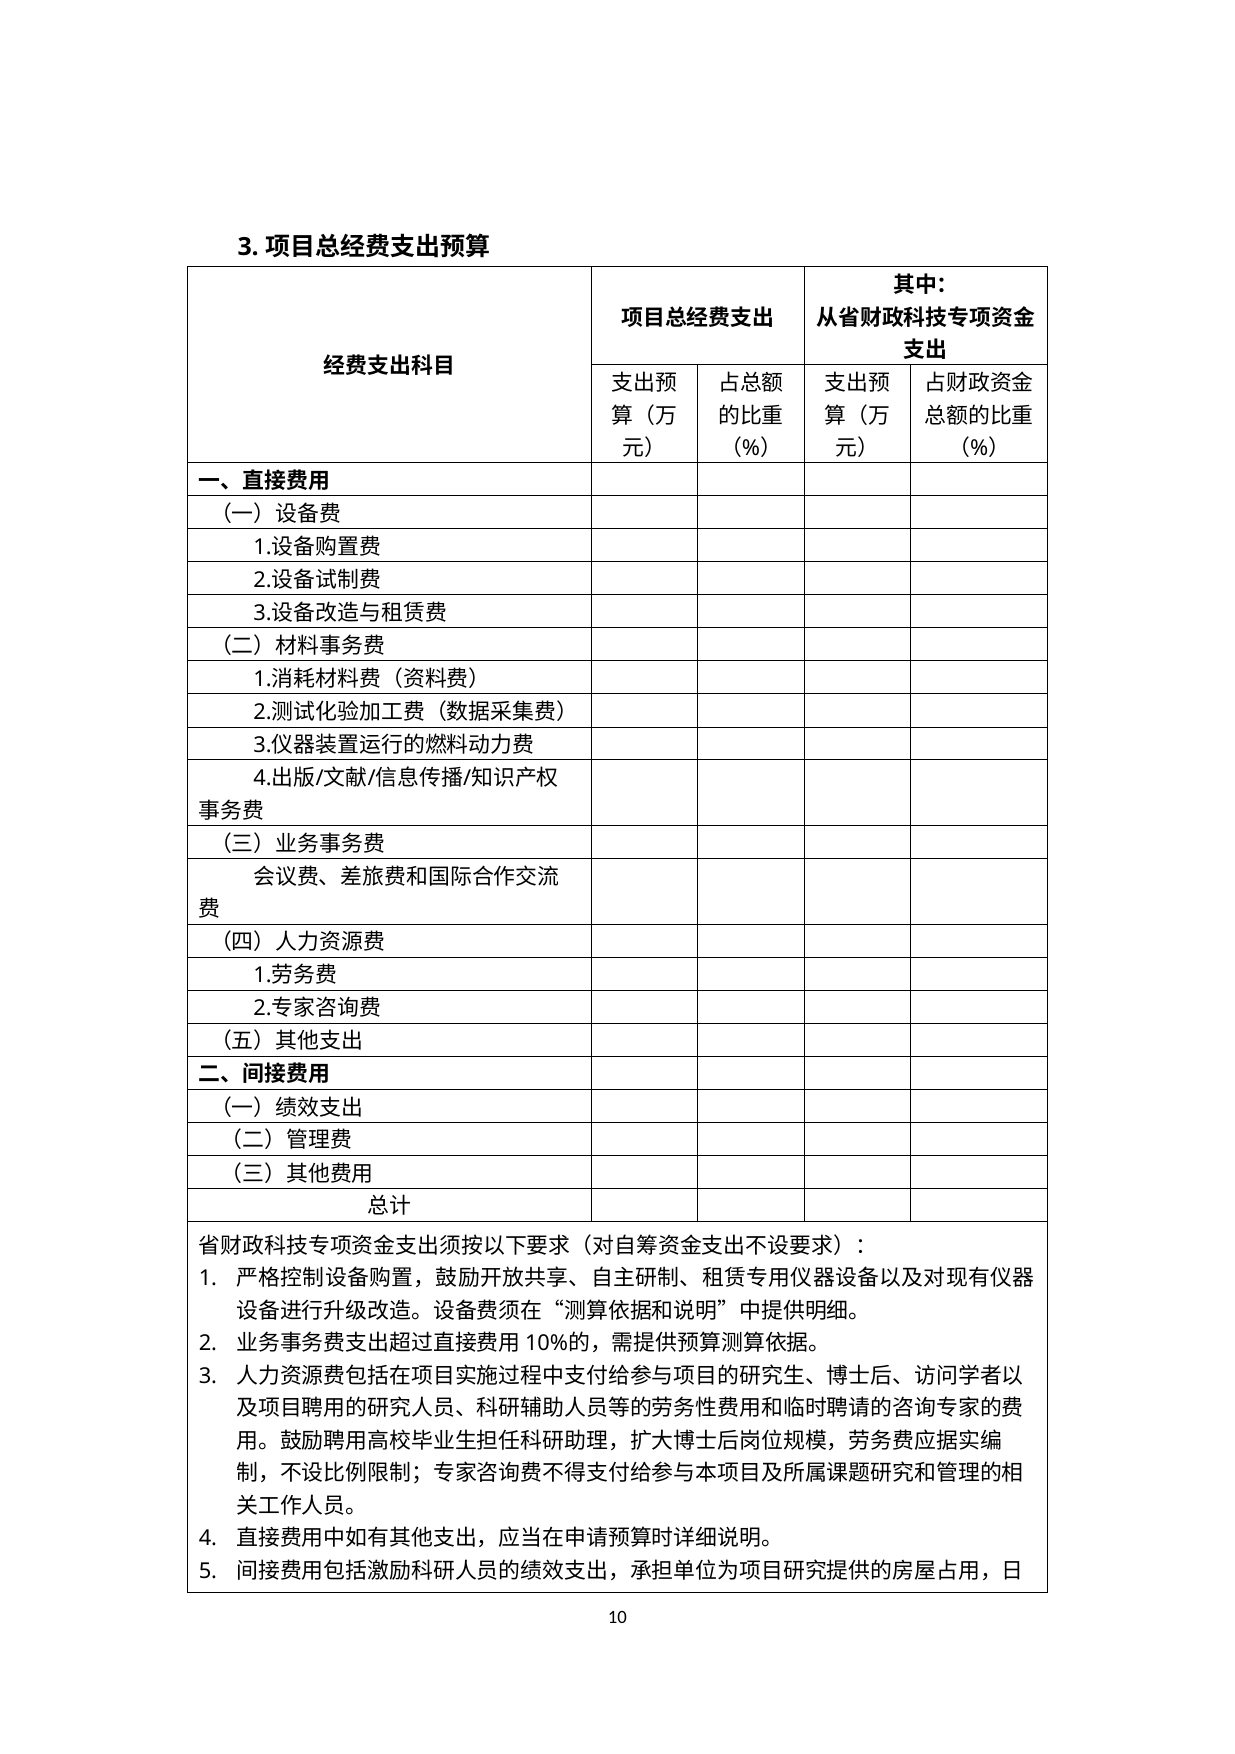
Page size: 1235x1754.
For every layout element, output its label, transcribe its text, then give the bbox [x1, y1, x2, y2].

table_cell [698, 728, 804, 759]
table_cell [592, 694, 697, 726]
table_cell [911, 628, 1047, 660]
table_cell [911, 1156, 1047, 1188]
table_cell [911, 1024, 1047, 1056]
table_cell [698, 1024, 804, 1056]
table_cell 占财政资金总额的比重（%） [911, 365, 1047, 462]
table_cell 二、间接费用 [188, 1057, 591, 1088]
table_cell [805, 1123, 910, 1154]
table_cell 4.出版/文献/信息传播/知识产权事务费 [188, 760, 591, 825]
table_cell [698, 925, 804, 956]
table_cell 3.仪器装置运行的燃料动力费 [188, 728, 591, 759]
table_cell [592, 562, 697, 594]
table_cell [911, 562, 1047, 594]
table_cell （一）设备费 [188, 496, 591, 528]
table_cell [592, 859, 697, 923]
table_cell [592, 628, 697, 660]
table_cell [805, 1090, 910, 1122]
table_cell [698, 628, 804, 660]
table_cell [805, 562, 910, 594]
text 3. 项目总经费支出预算 [187, 214, 1047, 266]
table_cell [805, 1024, 910, 1056]
table_cell [805, 728, 910, 759]
table_cell [805, 529, 910, 561]
table_cell （二）管理费 [188, 1123, 591, 1154]
table_cell [911, 991, 1047, 1022]
table_cell [698, 595, 804, 627]
table_cell （二）材料事务费 [188, 628, 591, 660]
table_cell [805, 958, 910, 989]
table_cell [698, 760, 804, 825]
table_cell 会议费、差旅费和国际合作交流费 [188, 859, 591, 923]
table_cell [805, 496, 910, 528]
table_cell 2.专家咨询费 [188, 991, 591, 1022]
table_cell [698, 1090, 804, 1122]
table_cell 2.设备试制费 [188, 562, 591, 594]
table_cell [805, 694, 910, 726]
table_cell [592, 463, 697, 495]
table_cell [805, 760, 910, 825]
table_cell [911, 595, 1047, 627]
table_cell [698, 1123, 804, 1154]
table_cell 一、直接费用 [188, 463, 591, 495]
table_cell [592, 1156, 697, 1188]
table_cell [592, 991, 697, 1022]
table_cell [911, 1189, 1047, 1221]
table_cell [592, 496, 697, 528]
table_cell [805, 628, 910, 660]
table_cell [698, 1189, 804, 1221]
table_cell [592, 1057, 697, 1088]
table_cell [698, 661, 804, 693]
table_cell [911, 1090, 1047, 1122]
table_cell 1.设备购置费 [188, 529, 591, 561]
table_cell （一）绩效支出 [188, 1090, 591, 1122]
table_cell [805, 925, 910, 956]
table_cell [592, 661, 697, 693]
table_cell [698, 859, 804, 923]
table_cell [805, 1189, 910, 1221]
table_cell [911, 925, 1047, 956]
table_cell [911, 496, 1047, 528]
table_cell [698, 1156, 804, 1188]
table_cell 2.测试化验加工费（数据采集费） [188, 694, 591, 726]
table_cell [805, 826, 910, 858]
table_cell [698, 694, 804, 726]
table_cell （四）人力资源费 [188, 925, 591, 956]
table_cell [592, 1123, 697, 1154]
table_cell 支出预算（万元） [805, 365, 910, 462]
table_cell [698, 463, 804, 495]
table_cell [698, 562, 804, 594]
table_cell 占总额的比重（%） [698, 365, 804, 462]
table_cell [911, 1057, 1047, 1088]
table_cell [911, 958, 1047, 989]
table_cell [188, 1222, 1047, 1591]
table_cell [698, 991, 804, 1022]
table_cell [805, 991, 910, 1022]
table_cell [805, 661, 910, 693]
table_cell [592, 1024, 697, 1056]
table_cell [805, 1057, 910, 1088]
table_cell 总计 [188, 1189, 591, 1221]
table_cell [911, 1123, 1047, 1154]
table_cell [911, 694, 1047, 726]
table_cell [911, 760, 1047, 825]
table_cell 1.消耗材料费（资料费） [188, 661, 591, 693]
table_cell [698, 529, 804, 561]
table_header 项目总经费支出 [592, 267, 804, 364]
table_cell [698, 826, 804, 858]
table_cell （三）其他费用 [188, 1156, 591, 1188]
table_cell [592, 1189, 697, 1221]
table_cell 1.劳务费 [188, 958, 591, 989]
table_cell [592, 595, 697, 627]
table_cell [911, 463, 1047, 495]
table_cell [805, 463, 910, 495]
table_cell [698, 496, 804, 528]
table_cell [911, 728, 1047, 759]
table_cell （五）其他支出 [188, 1024, 591, 1056]
table_cell [592, 760, 697, 825]
table_header 其中： 从省财政科技专项资金支出 [805, 267, 1047, 364]
table_cell [592, 958, 697, 989]
table_header 经费支出科目 [188, 267, 591, 462]
table_cell [805, 595, 910, 627]
table_cell [911, 661, 1047, 693]
table_cell [698, 1057, 804, 1088]
table_cell [592, 826, 697, 858]
table_cell [805, 859, 910, 923]
table_cell [592, 728, 697, 759]
table_cell [592, 1090, 697, 1122]
table_cell [592, 529, 697, 561]
table_cell [911, 529, 1047, 561]
table_cell [911, 859, 1047, 923]
table_cell [911, 826, 1047, 858]
table_cell 3.设备改造与租赁费 [188, 595, 591, 627]
table_cell （三）业务事务费 [188, 826, 591, 858]
table_cell 支出预算（万元） [592, 365, 697, 462]
table_cell [698, 958, 804, 989]
table_cell [592, 925, 697, 956]
table_cell [805, 1156, 910, 1188]
